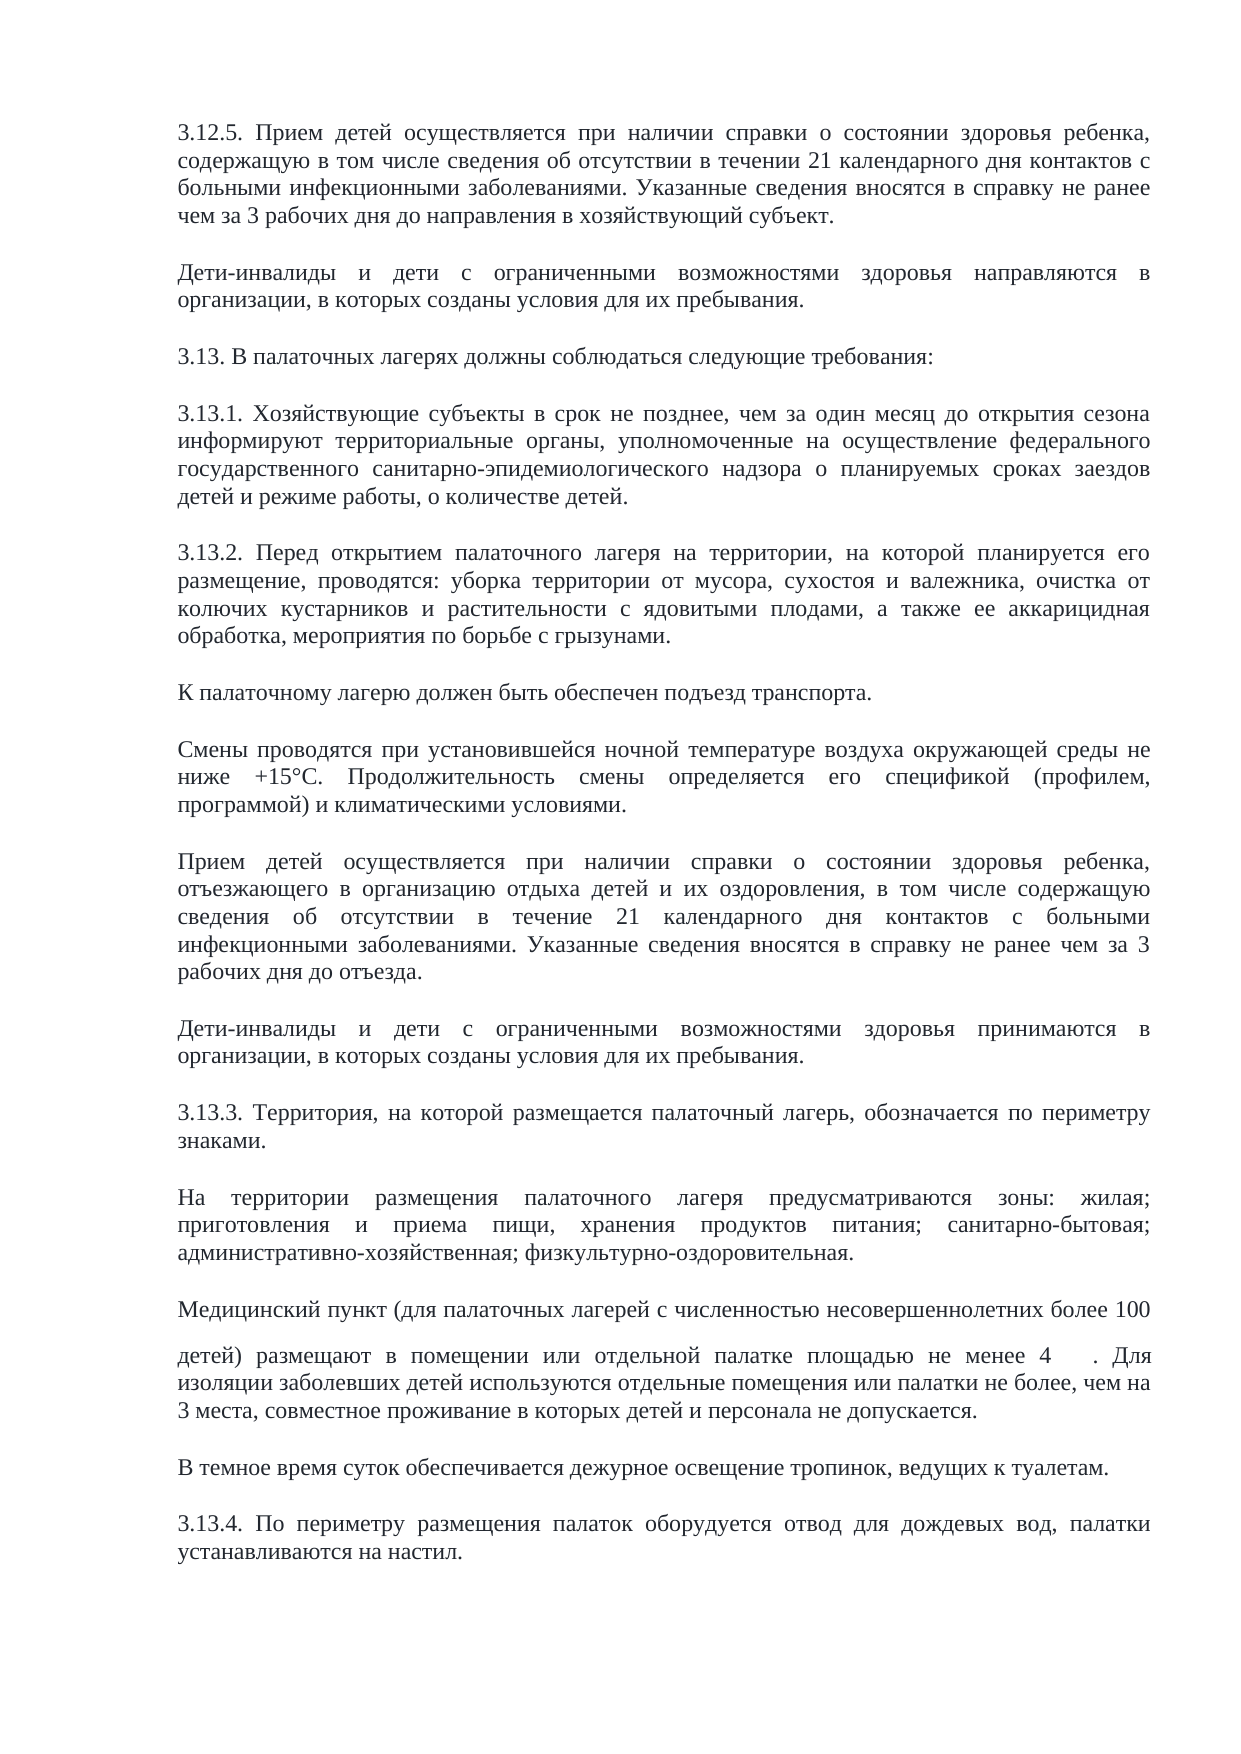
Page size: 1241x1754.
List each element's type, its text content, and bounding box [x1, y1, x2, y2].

text Прием детей осуществляется при наличии справки о состоянии здоровья ребенка, отъезжающего в организацию отдыха детей и их оздоровления, в том числе содержащую сведения об отсутствии в течение 21 календарного дня контактов с больными инфекционными заболеваниями. Указанные сведения вносятся в справку не ранее чем за 3 рабочих дня до отъезда. [177, 847, 1152, 985]
text 3.12.5. Прием детей осуществляется при наличии справки о состоянии здоровья ребенка, содержащую в том числе сведения об отсутствии в течении 21 календарного дня контактов с больными инфекционными заболеваниями. Указанные сведения вносятся в справку не ранее чем за 3 рабочих дня до направления в хозяйствующий субъект. [177, 118, 1152, 228]
text Дети-инвалиды и дети с ограниченными возможностями здоровья направляются в организации, в которых созданы условия для их пребывания. [177, 258, 1152, 313]
text 3.13.4. По периметру размещения палаток оборудуется отвод для дождевых вод, палатки устанавливаются на настил. [177, 1509, 1152, 1564]
text 3.13.3. Территория, на которой размещается палаточный лагерь, обозначается по периметру знаками. [177, 1098, 1152, 1153]
text 3.13.1. Хозяйствующие субъекты в срок не позднее, чем за один месяц до открытия сезона информируют территориальные органы, уполномоченные на осуществление федерального государственного санитарно-эпидемиологического надзора о планируемых сроках заездов детей и режиме работы, о количестве детей. [177, 399, 1152, 509]
text 3.13. В палаточных лагерях должны соблюдаться следующие требования: [177, 342, 1152, 370]
text В темное время суток обеспечивается дежурное освещение тропинок, ведущих к туалетам. [177, 1453, 1152, 1480]
text Дети-инвалиды и дети с ограниченными возможностями здоровья принимаются в организации, в которых созданы условия для их пребывания. [177, 1014, 1152, 1069]
text Смены проводятся при установившейся ночной температуре воздуха окружающей среды не ниже +15°С. Продолжительность смены определяется его спецификой (профилем, программой) и климатическими условиями. [177, 735, 1152, 818]
text 3.13.2. Перед открытием палаточного лагеря на территории, на которой планируется его размещение, проводятся: уборка территории от мусора, сухостоя и валежника, очистка от колючих кустарников и растительности с ядовитыми плодами, а также ее аккарицидная обработка, мероприятия по борьбе с грызунами. [177, 538, 1152, 649]
text Медицинский пункт (для палаточных лагерей с численностью несовершеннолетних более 100 детей) размещают в помещении или отдельной палатке площадью не менее 4 . Для изоляции заболевших детей используются отдельные помещения или палатки не более, чем на 3 места, совместное проживание в которых детей и персонала не допускается. [177, 1295, 1152, 1423]
text На территории размещения палаточного лагеря предусматриваются зоны: жилая; приготовления и приема пищи, хранения продуктов питания; санитарно-бытовая; административно-хозяйственная; физкультурно-оздоровительная. [177, 1183, 1152, 1266]
text К палаточному лагерю должен быть обеспечен подъезд транспорта. [177, 678, 1152, 706]
